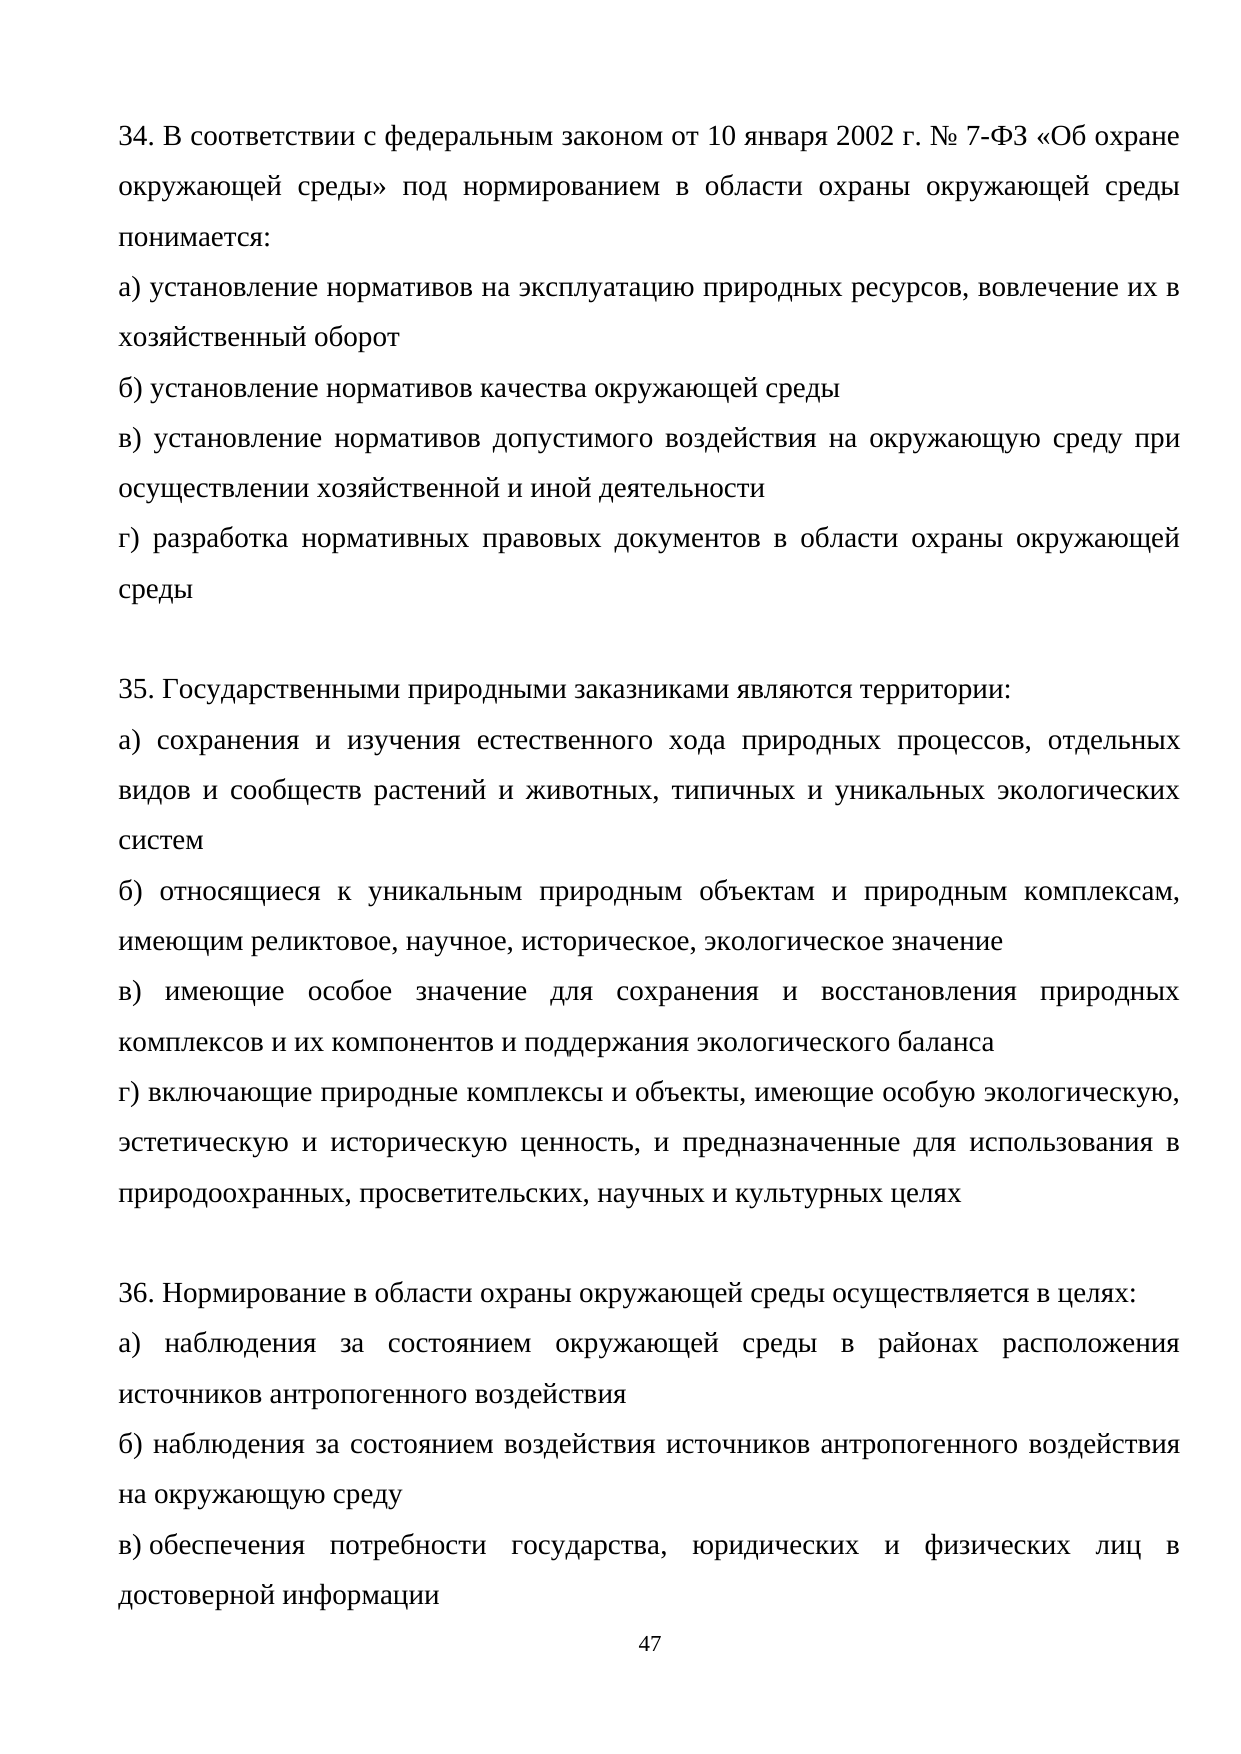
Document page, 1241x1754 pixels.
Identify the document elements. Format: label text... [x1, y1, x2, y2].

text 34. В соответствии с федеральным законом от 10 января 2002 г. № 7-ФЗ «Об охране окружающей среды» под нормированием в области охраны окружающей среды понимается: [118, 118, 1181, 252]
text в) имеющие особое значение для сохранения и восстановления природных комплексов и их компонентов и поддержания экологического баланса [118, 973, 1181, 1057]
text а) наблюдения за состоянием окружающей среды в районах расположения источников антропогенного воздействия [118, 1326, 1181, 1409]
text б) наблюдения за состоянием воздействия источников антропогенного воздействия на окружающую среду [118, 1426, 1181, 1510]
text в) установление нормативов допустимого воздействия на окружающую среду при осуществлении хозяйственной и иной деятельности [118, 420, 1181, 504]
text 36. Нормирование в области охраны окружающей среды осуществляется в целях: [118, 1275, 1181, 1309]
text б) относящиеся к уникальным природным объектам и природным комплексам, имеющим реликтовое, научное, историческое, экологическое значение [118, 873, 1181, 957]
text 35. Государственными природными заказниками являются территории: [118, 672, 1181, 705]
text г) разработка нормативных правовых документов в области охраны окружающей среды [118, 521, 1181, 604]
text б) установление нормативов качества окружающей среды [118, 370, 1181, 403]
text г) включающие природные комплексы и объекты, имеющие особую экологическую, эстетическую и историческую ценность, и предназначенные для использования в природоохранных, просветительских, научных и культурных целях [118, 1074, 1181, 1208]
text а) установление нормативов на эксплуатацию природных ресурсов, вовлечение их в хозяйственный оборот [118, 269, 1181, 353]
text а) сохранения и изучения естественного хода природных процессов, отдельных видов и сообществ растений и животных, типичных и уникальных экологических систем [118, 722, 1181, 856]
text в) обеспечения потребности государства, юридических и физических лиц в достоверной информации [118, 1527, 1181, 1611]
